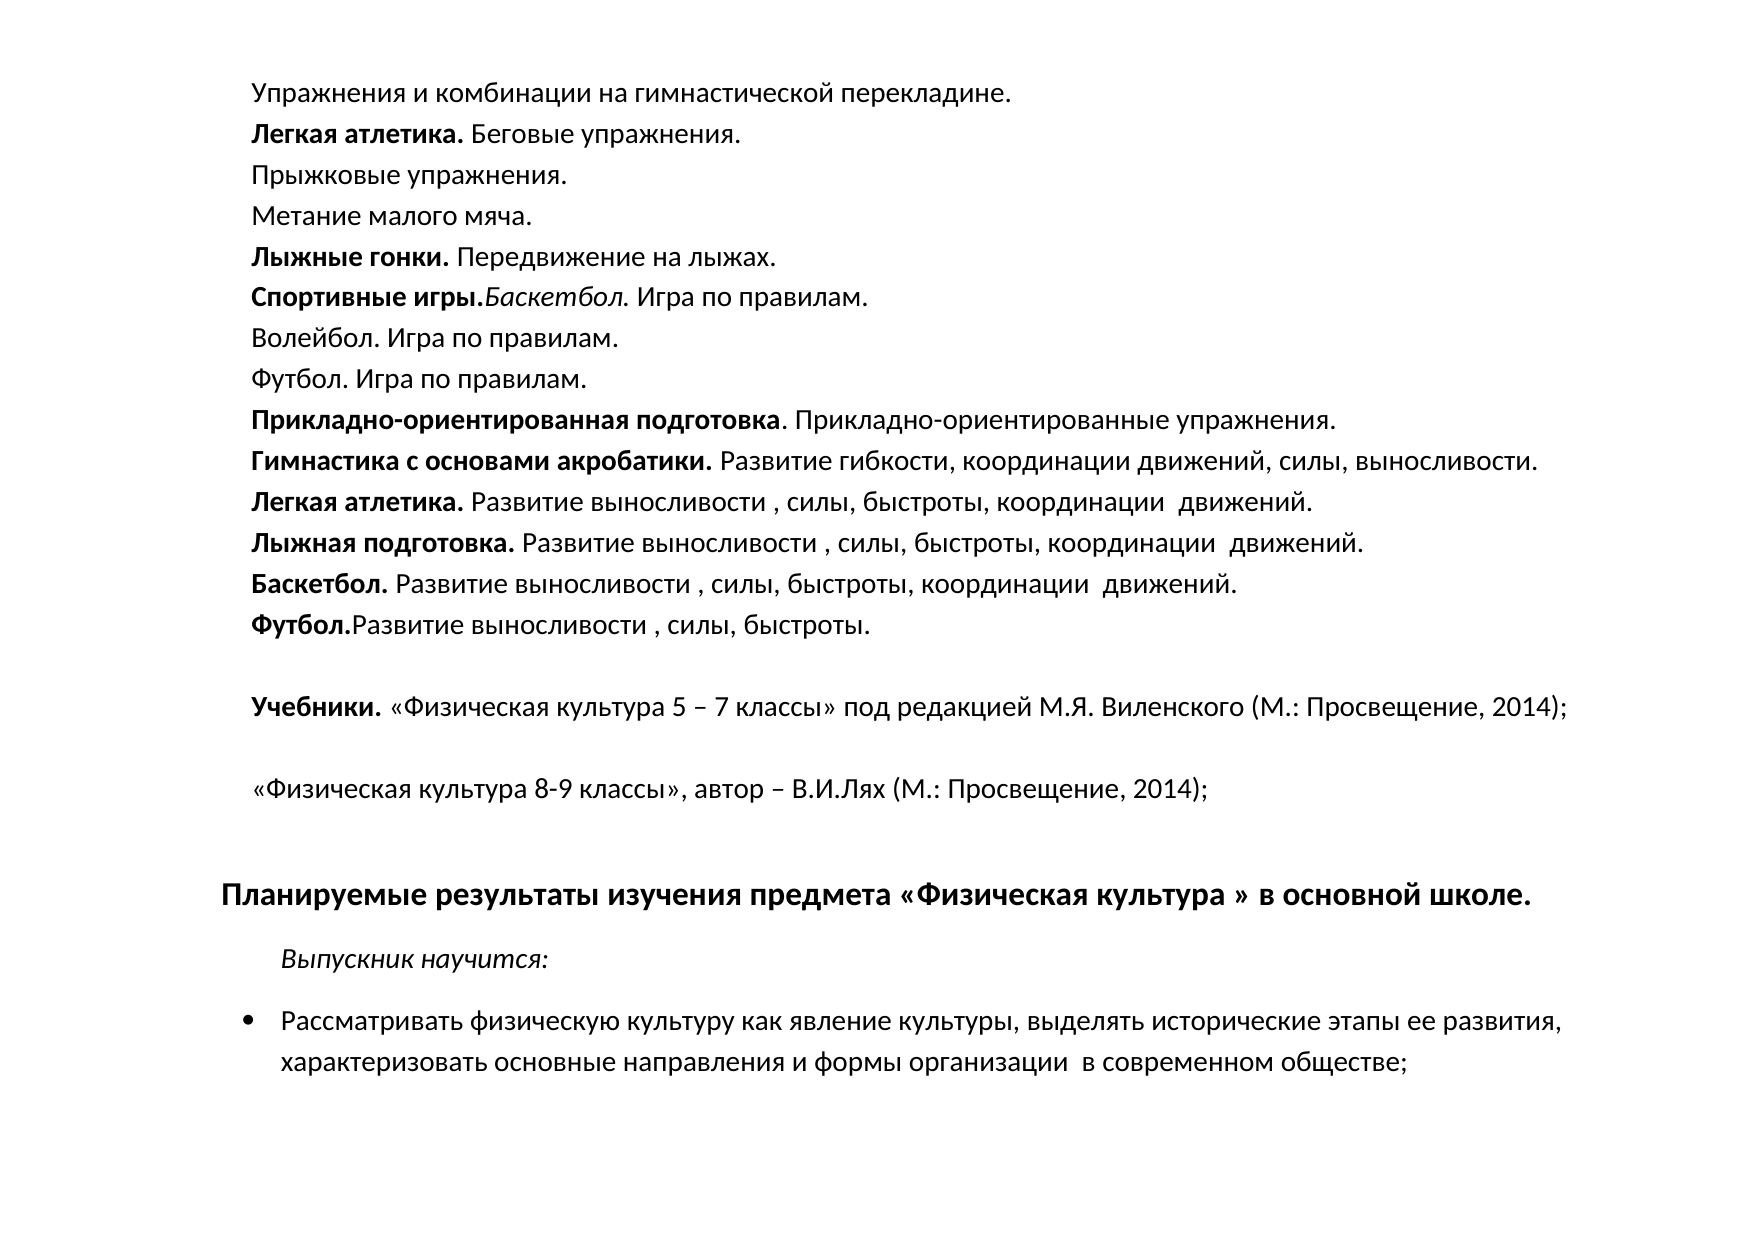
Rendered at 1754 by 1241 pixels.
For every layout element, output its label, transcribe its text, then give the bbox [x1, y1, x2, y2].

list Лыжные гонки. Передвижение на лыжах. [207, 238, 1636, 273]
list Легкая атлетика. Беговые упражнения. [207, 115, 1636, 150]
list Спортивные игры.Баскетбол. Игра по правилам. [207, 278, 1636, 314]
list «Физическая культура 8-9 классы», автор – В.И.Лях (М.: Просвещение, 2014); [207, 770, 1636, 805]
list Метание малого мяча. [207, 197, 1636, 232]
text Планируемые результаты изучения предмета «Физическая культура » в основной школе. [118, 872, 1636, 913]
list Гимнастика с основами акробатики. Развитие гибкости, координации движений, силы, выносливости. [207, 442, 1636, 478]
list Волейбол. Игра по правилам. [207, 319, 1636, 355]
text Выпускник научится: [222, 940, 1636, 976]
list Прыжковые упражнения. [207, 156, 1636, 191]
list Футбол. Игра по правилам. [207, 360, 1636, 396]
list Упражнения и комбинации на гимнастической перекладине. [207, 74, 1636, 109]
list Баскетбол. Развитие выносливости , силы, быстроты, координации движений. [207, 565, 1636, 601]
list Лыжная подготовка. Развитие выносливости , силы, быстроты, координации движений. [207, 524, 1636, 560]
list Рассматривать физическую культуру как явление культуры, выделять исторические этапы ее развития, характеризовать основные направления и формы организации в современном обществе; [243, 1002, 1636, 1078]
list Учебники. «Физическая культура 5 – 7 классы» под редакцией М.Я. Виленского (М.: Просвещение, 2014); [207, 688, 1636, 723]
list Легкая атлетика. Развитие выносливости , силы, быстроты, координации движений. [207, 483, 1636, 519]
list Футбол.Развитие выносливости , силы, быстроты. [207, 606, 1636, 642]
list Прикладно-ориентированная подготовка. Прикладно-ориентированные упражнения. [207, 401, 1636, 437]
